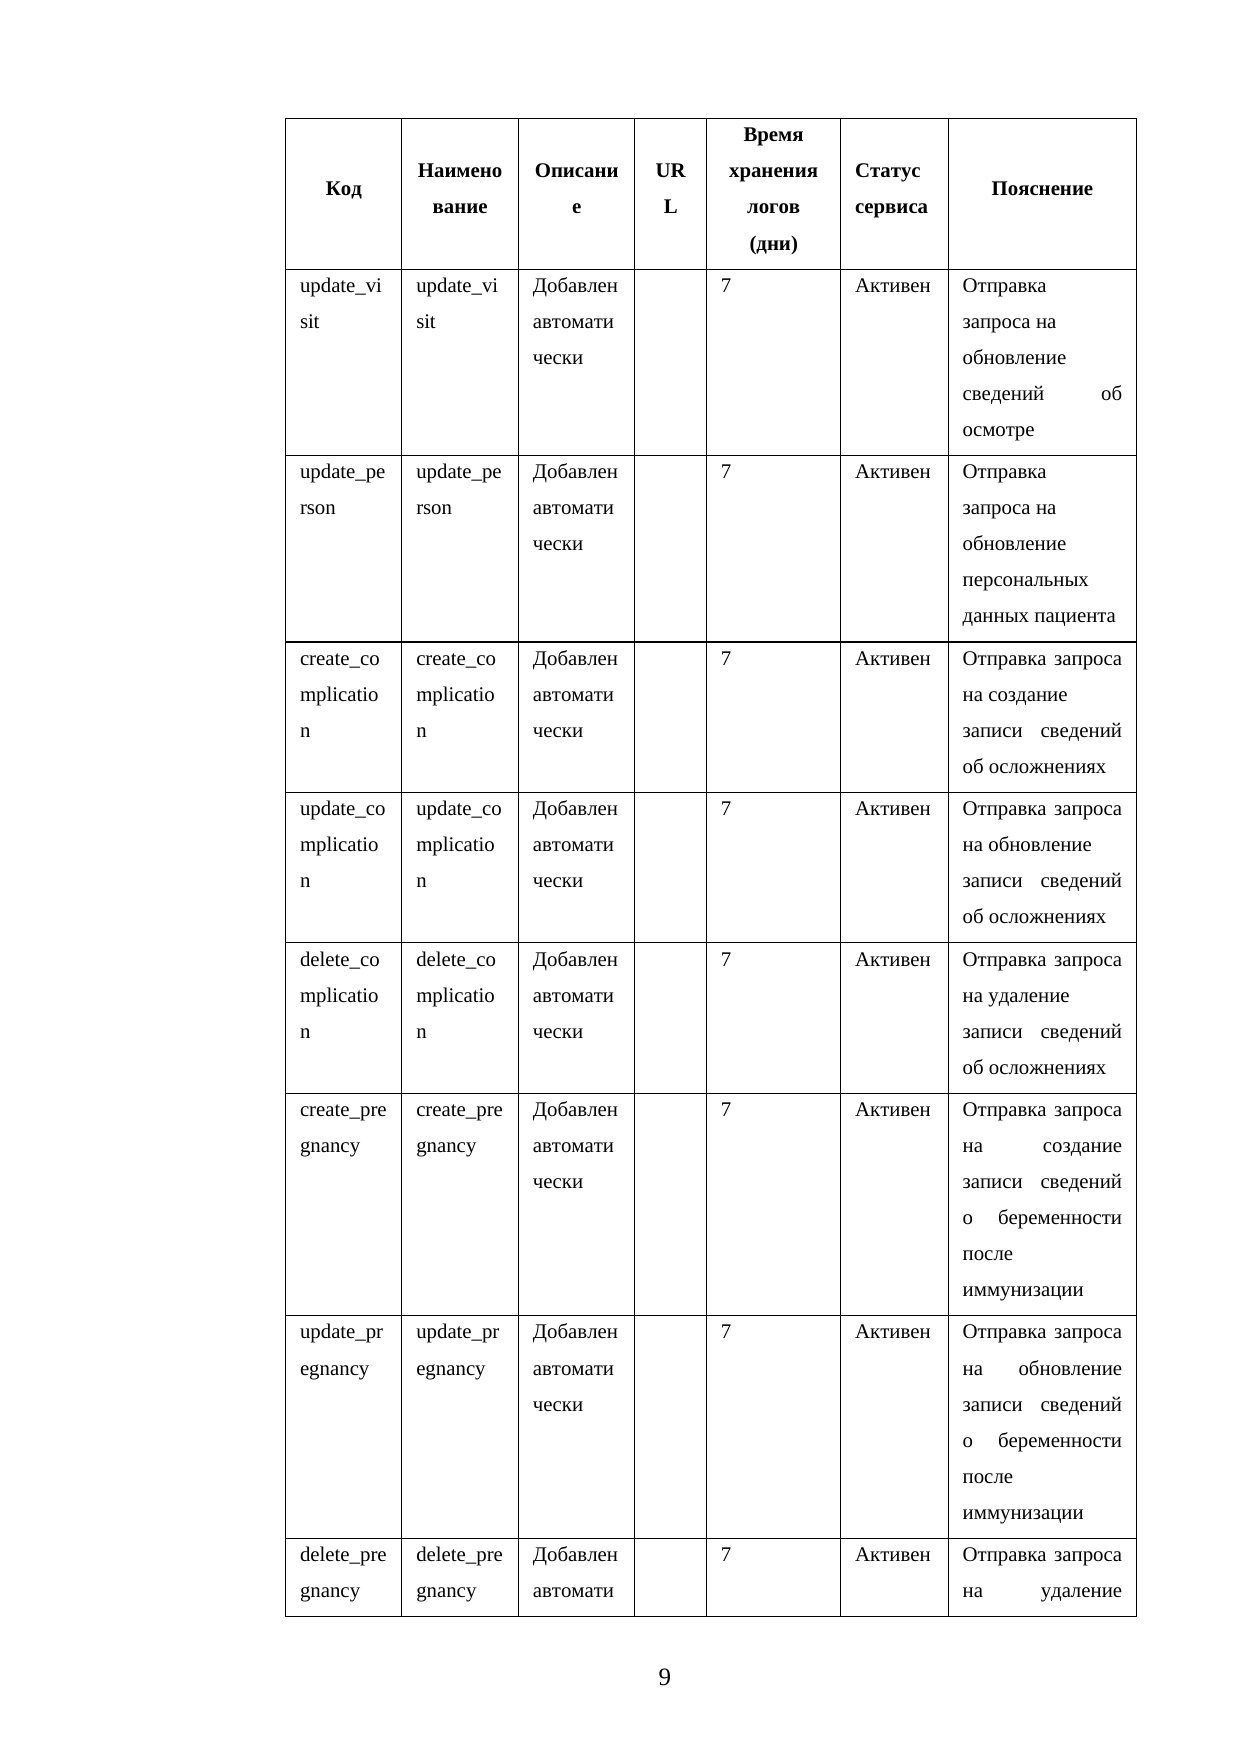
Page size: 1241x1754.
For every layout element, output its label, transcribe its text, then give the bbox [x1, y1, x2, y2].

table_cell Активен [841, 1316, 948, 1538]
table_cell 7 [707, 270, 840, 455]
table_cell Отправка запроса на создание записи сведений об осложнениях [949, 643, 1136, 792]
table_cell 7 [707, 1539, 840, 1616]
table_cell delete_complication [402, 943, 518, 1093]
table_cell Добавлен автоматически [519, 793, 634, 942]
table_cell Добавлен автоматически [519, 1539, 634, 1616]
table_cell 7 [707, 643, 840, 792]
table_cell Активен [841, 643, 948, 792]
table_cell Активен [841, 793, 948, 942]
table_cell create_pregnancy [402, 1094, 518, 1315]
table_cell Отправка запроса на обновление записи сведений о беременности после иммунизации [949, 1316, 1136, 1538]
table_cell update_visit [286, 270, 401, 455]
table_cell Активен [841, 1094, 948, 1315]
table_cell [635, 270, 706, 455]
table_cell [635, 1316, 706, 1538]
table_header Код [286, 119, 401, 268]
table_cell delete_pregnancy [402, 1539, 518, 1616]
table_cell 7 [707, 943, 840, 1093]
table_cell Отправка запроса на обновление персональных данных пациента [949, 456, 1136, 641]
table_cell [635, 943, 706, 1093]
table_header URL [635, 119, 706, 268]
table_cell Добавлен автоматически [519, 643, 634, 792]
table_cell update_pregnancy [286, 1316, 401, 1538]
table_cell Добавлен автоматически [519, 456, 634, 641]
table_cell [635, 793, 706, 942]
table_cell Отправка запроса на удаление записи сведений об осложнениях [949, 943, 1136, 1093]
table_cell delete_complication [286, 943, 401, 1093]
table_cell Активен [841, 270, 948, 455]
table_cell Отправка запроса на обновление сведений об осмотре [949, 270, 1136, 455]
table_cell Добавлен автоматически [519, 1094, 634, 1315]
table_cell 7 [707, 793, 840, 942]
table_cell Активен [841, 456, 948, 641]
table_cell Активен [841, 1539, 948, 1616]
table_cell Добавлен автоматически [519, 270, 634, 455]
table_cell create_complication [402, 643, 518, 792]
table_cell update_person [286, 456, 401, 641]
table_cell Добавлен автоматически [519, 1316, 634, 1538]
table_cell update_complication [402, 793, 518, 942]
table_header Статус сервиса [841, 119, 948, 268]
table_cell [949, 1539, 1136, 1616]
table_cell create_complication [286, 643, 401, 792]
table_cell 7 [707, 1316, 840, 1538]
table_cell update_pregnancy [402, 1316, 518, 1538]
table_cell Отправка запроса на обновление записи сведений об осложнениях [949, 793, 1136, 942]
table_cell update_complication [286, 793, 401, 942]
table_cell [635, 1094, 706, 1315]
table_cell 7 [707, 456, 840, 641]
table_cell [635, 643, 706, 792]
table_cell 7 [707, 1094, 840, 1315]
table_cell update_person [402, 456, 518, 641]
table_cell update_visit [402, 270, 518, 455]
table_header Описание [519, 119, 634, 268]
table_cell Отправка запроса на создание записи сведений о беременности после иммунизации [949, 1094, 1136, 1315]
table_header Наименование [402, 119, 518, 268]
table_cell delete_pregnancy [286, 1539, 401, 1616]
table_cell create_pregnancy [286, 1094, 401, 1315]
table_cell [635, 456, 706, 641]
table_header Время хранения логов (дни) [707, 119, 840, 268]
table_cell Добавлен автоматически [519, 943, 634, 1093]
table_cell [635, 1539, 706, 1616]
table_header Пояснение [949, 119, 1136, 268]
table_cell Активен [841, 943, 948, 1093]
